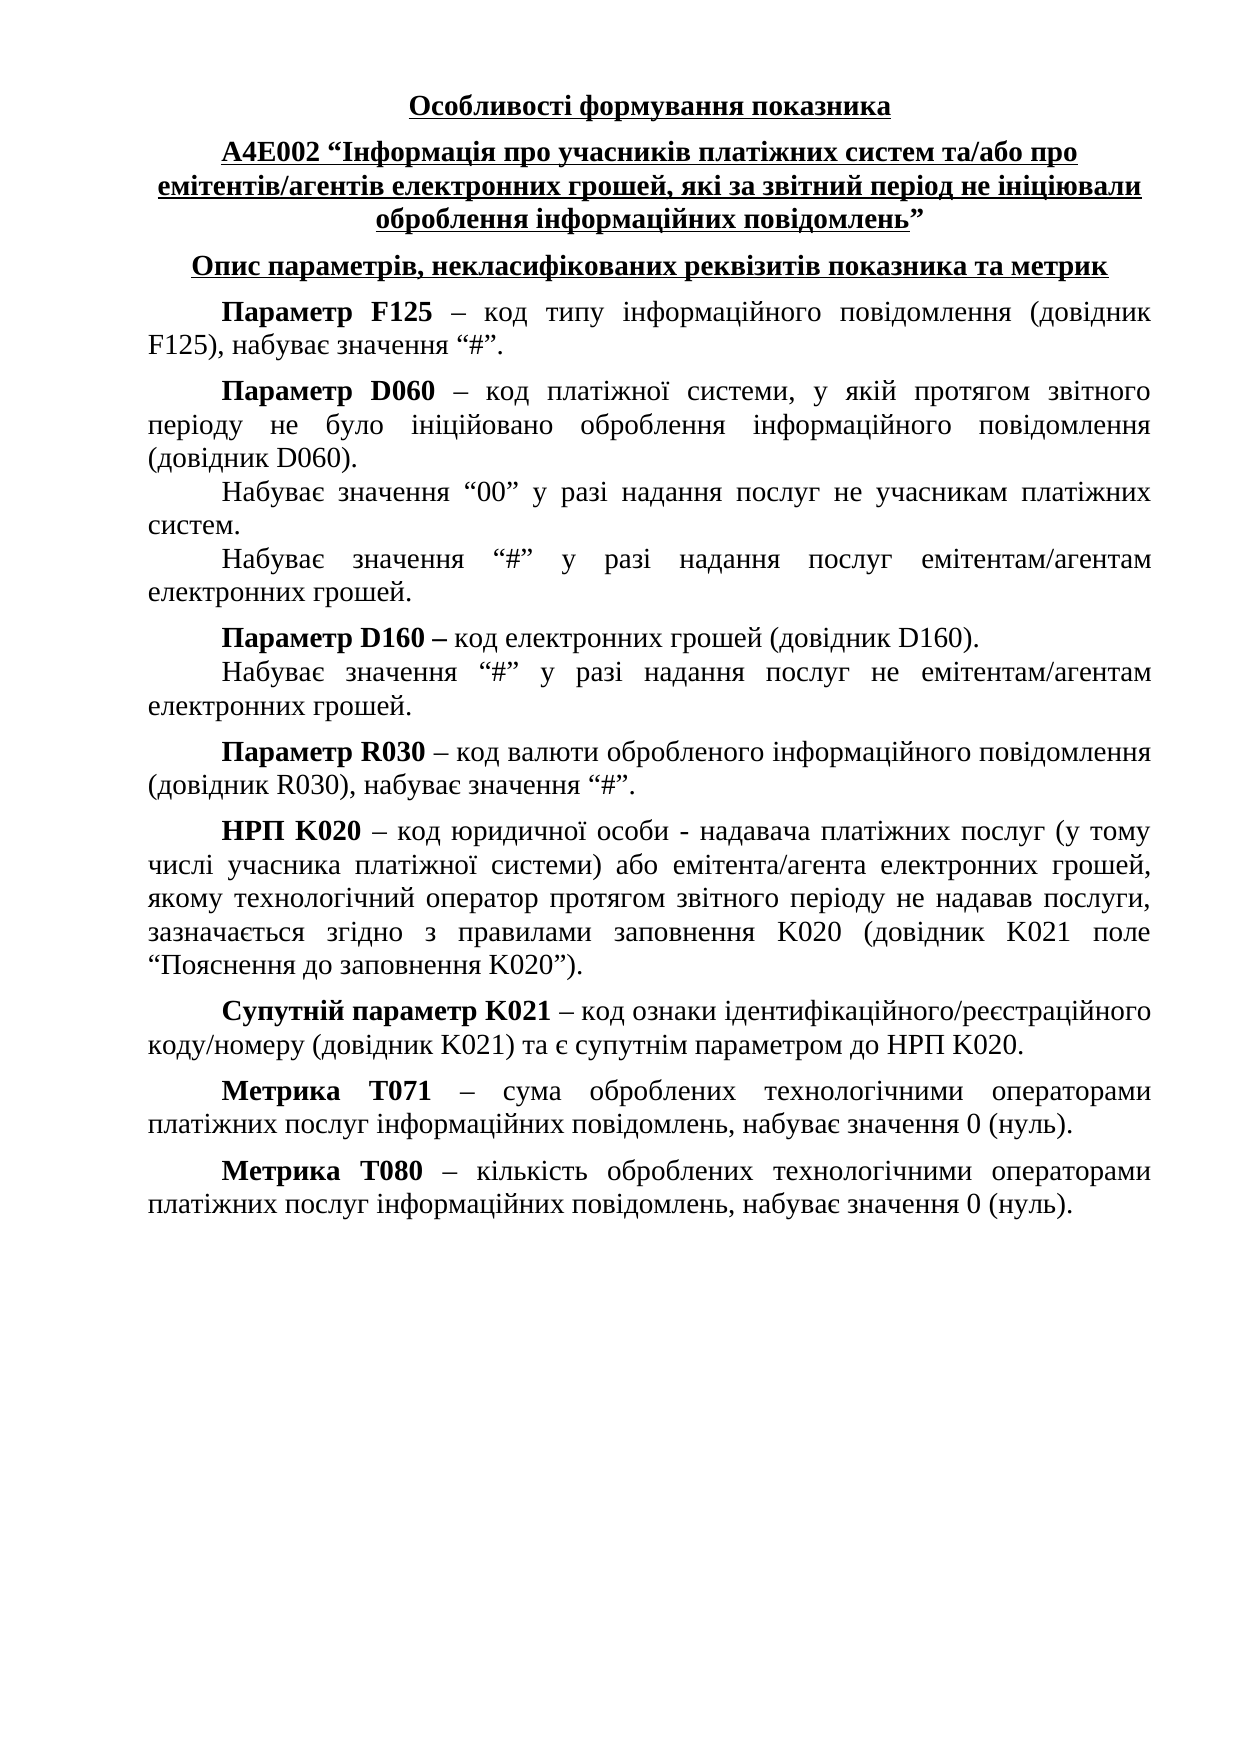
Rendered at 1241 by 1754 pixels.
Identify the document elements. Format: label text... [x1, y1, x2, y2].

text Набуває значення “#” у разі надання послуг не емітентам/агентам електронних грошей. [148, 654, 1152, 721]
text Метрика T071 – сума оброблених технологічними операторами платіжних послуг інформаційних повідомлень, набуває значення 0 (нуль). [148, 1073, 1152, 1140]
text Параметр R030 – код валюти обробленого інформаційного повідомлення (довідник R030), набуває значення “#”. [148, 734, 1152, 801]
text Параметр D160 – код електронних грошей (довідник D160). [148, 621, 1152, 654]
text Опис параметрів, некласифікованих реквізитів показника та метрик [148, 248, 1152, 281]
text НРП K020 – код юридичної особи - надавача платіжних послуг (у тому числі учасника платіжної системи) або емітента/агента електронних грошей, якому технологічний оператор протягом звітного періоду не надавав послуги, зазначається згідно з правилами заповнення K020 (довідник K021 поле “Пояснення до заповнення K020”). [148, 813, 1152, 981]
text Особливості формування показника [148, 88, 1152, 122]
text Набуває значення “#” у разі надання послуг емітентам/агентам електронних грошей. [148, 541, 1152, 608]
text Параметр D060 – код платіжної системи, у якій протягом звітного періоду не було ініційовано оброблення інформаційного повідомлення (довідник D060). [148, 373, 1152, 474]
text Супутній параметр K021 – код ознаки ідентифікаційного/реєстраційного коду/номеру (довідник K021) та є супутнім параметром до НРП K020. [148, 993, 1152, 1061]
text Параметр F125 – код типу інформаційного повідомлення (довідник F125), набуває значення “#”. [148, 294, 1152, 361]
text Метрика T080 – кількість оброблених технологічними операторами платіжних послуг інформаційних повідомлень, набуває значення 0 (нуль). [148, 1153, 1152, 1220]
text Набуває значення “00” у разі надання послуг не учасникам платіжних систем. [148, 474, 1152, 541]
text A4E002 “Інформація про учасників платіжних систем та/або про емітентів/агентів електронних грошей, які за звітний період не ініціювали оброблення інформаційних повідомлень” [148, 134, 1152, 235]
